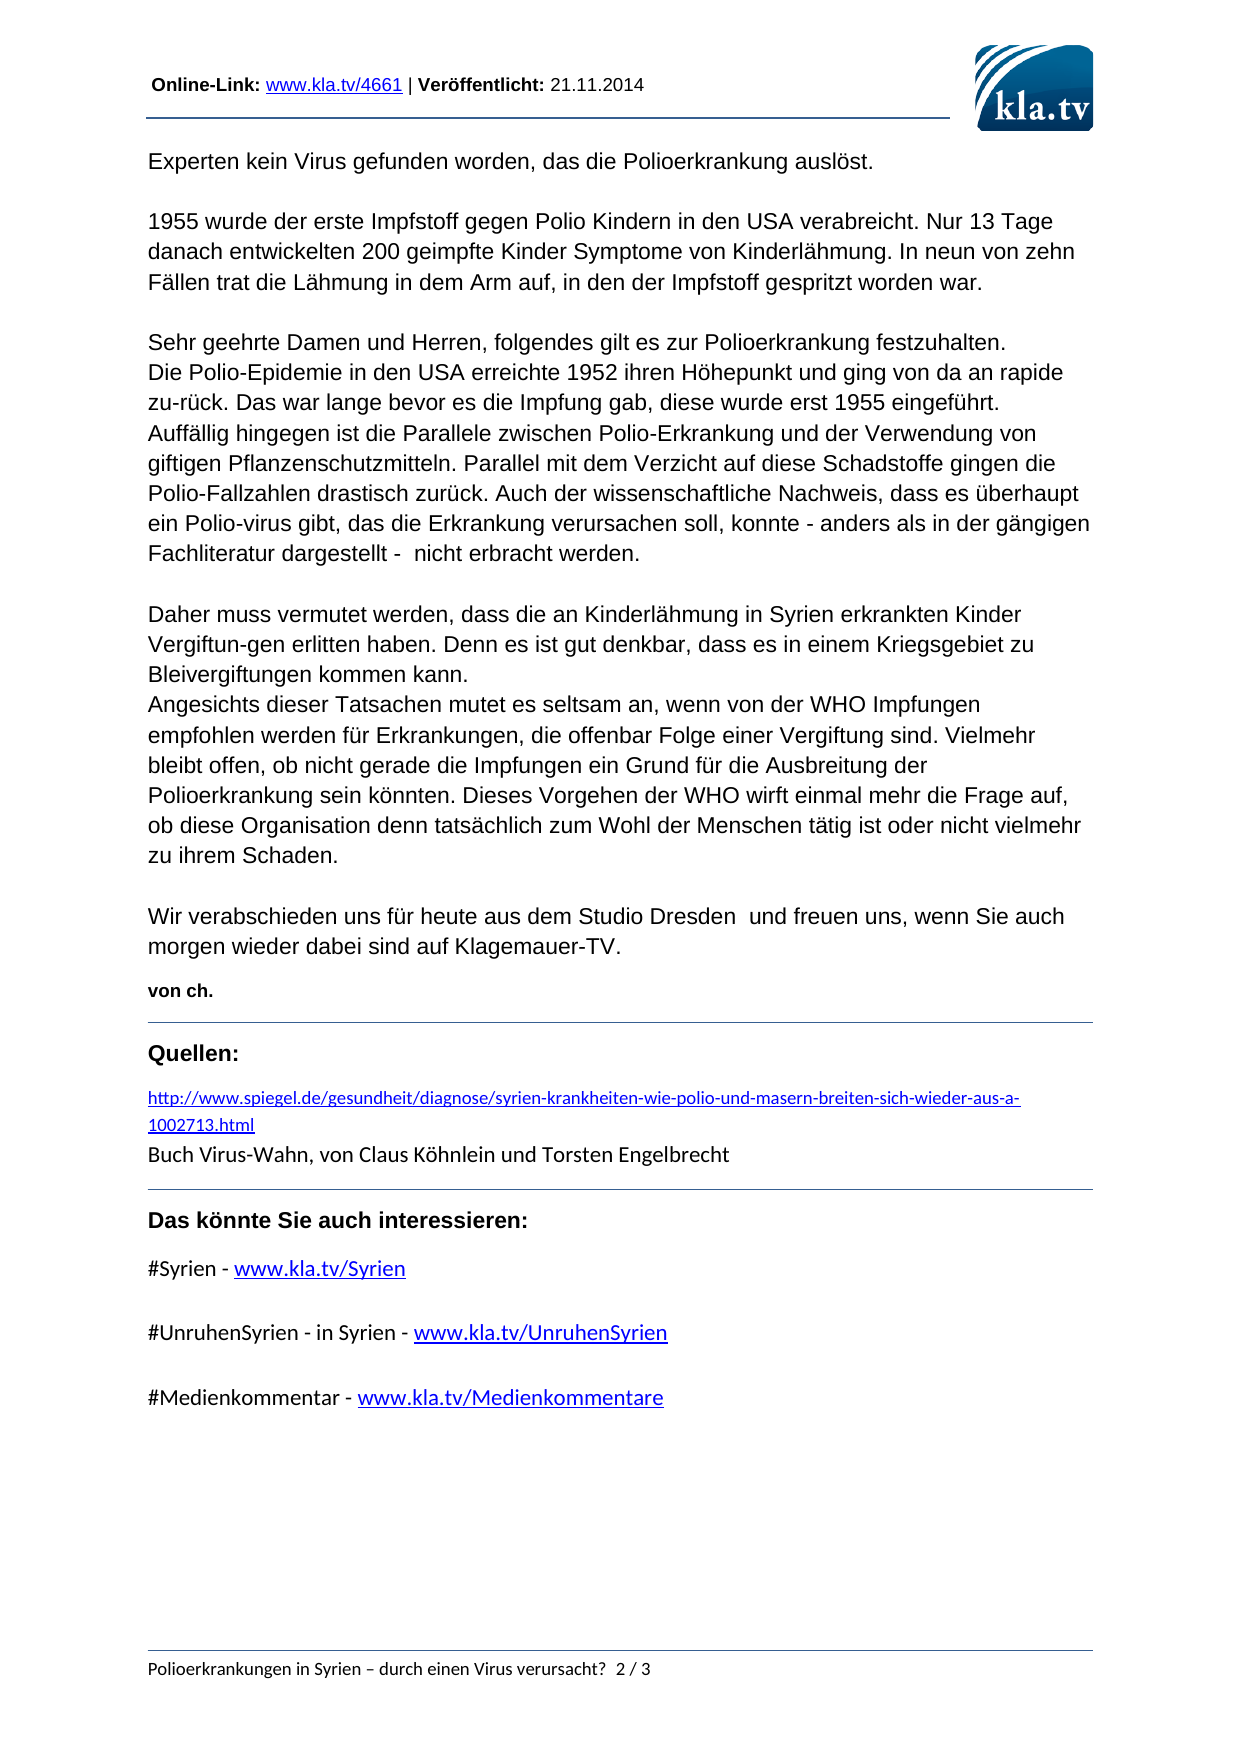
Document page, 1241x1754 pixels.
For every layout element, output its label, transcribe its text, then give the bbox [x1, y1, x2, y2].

text von ch. [148, 980, 1093, 1001]
text http://www.spiegel.de/gesundheit/diagnose/syrien-krankheiten-wie-polio-und-masern-breiten-sich-wieder-aus-a-1002713.html Buch Virus-Wahn, von Claus Köhnlein und Torsten Engelbrecht [148, 1086, 1093, 1168]
text #Syrien - www.kla.tv/Syrien #UnruhenSyrien - in Syrien - www.kla.tv/UnruhenSyrien #Medienkommentar - www.kla.tv/Medienkommentare [148, 1254, 1093, 1411]
text Das könnte Sie auch interessieren: [148, 1190, 1093, 1233]
text Quellen: [148, 1023, 1093, 1066]
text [148, 148, 1093, 959]
